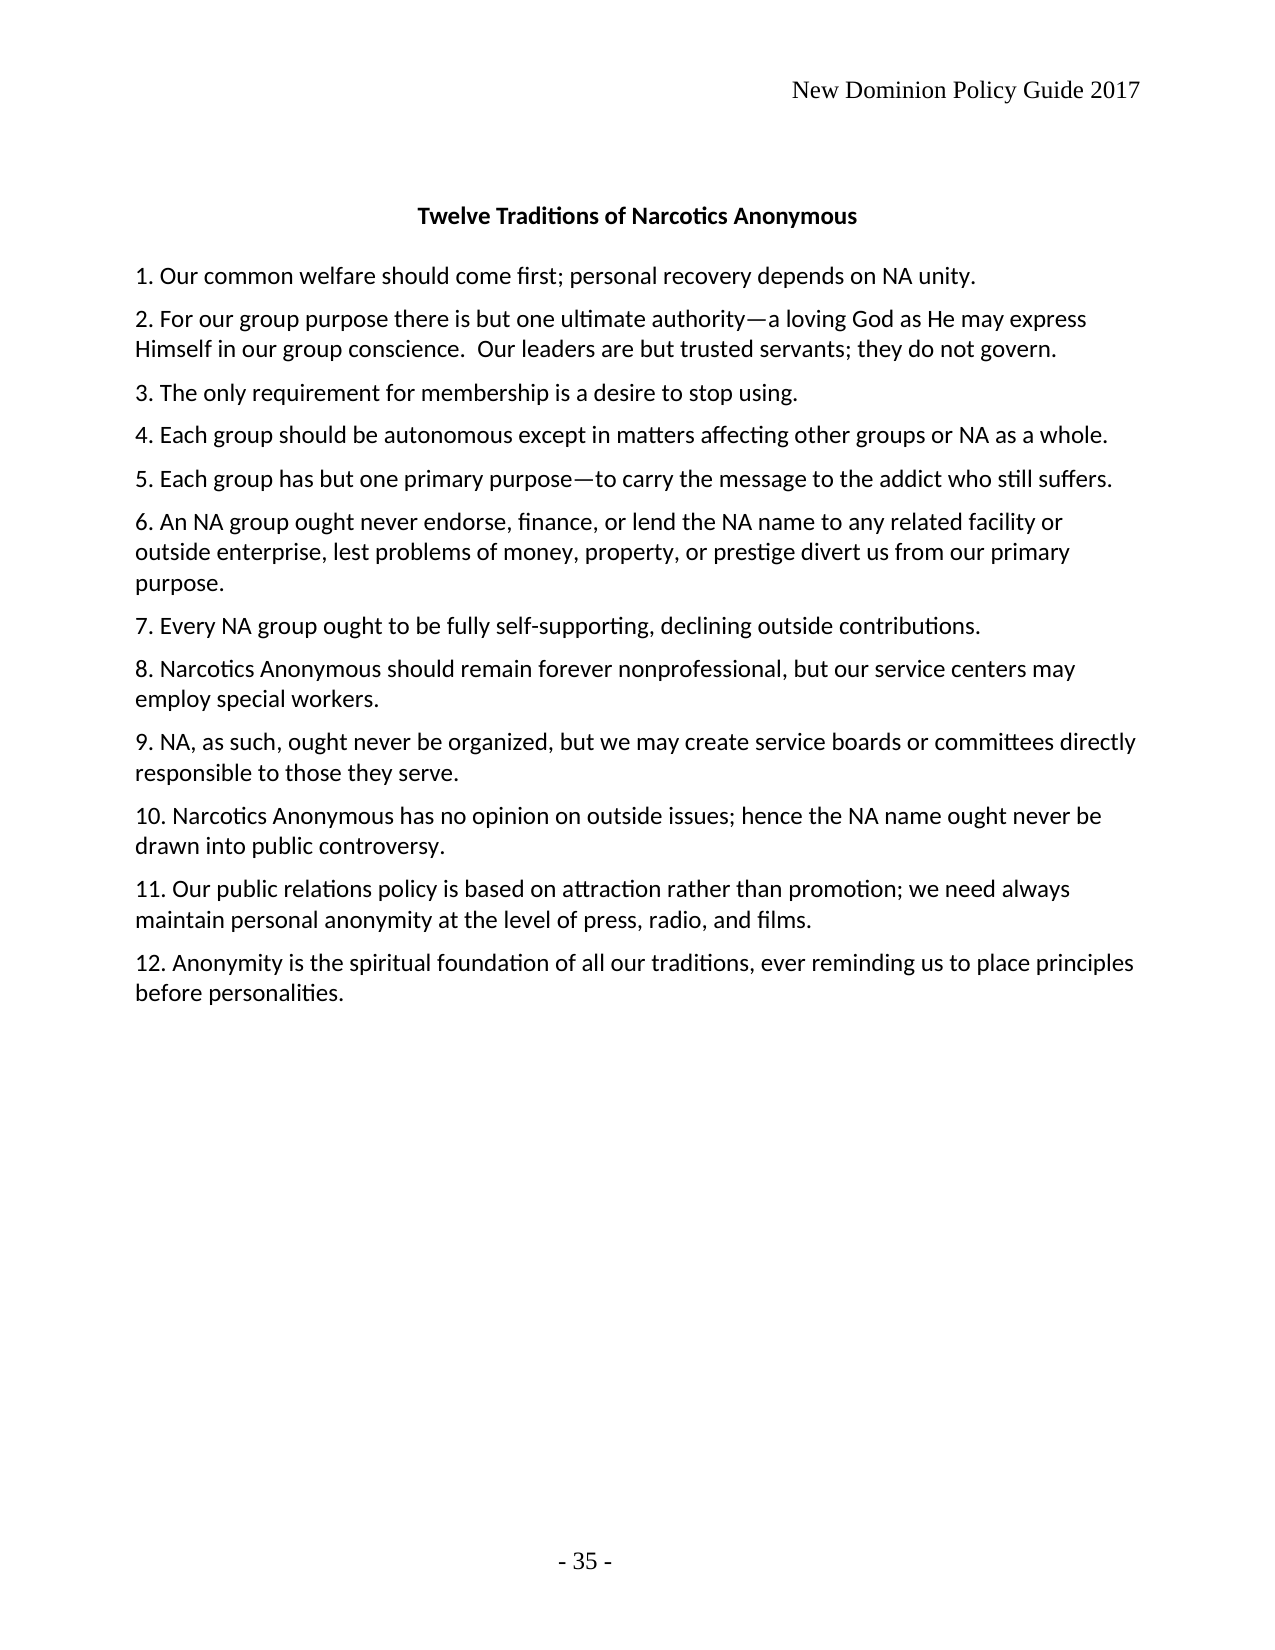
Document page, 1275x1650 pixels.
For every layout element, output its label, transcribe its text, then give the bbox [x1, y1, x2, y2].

text 6. An NA group ought never endorse, finance, or lend the NA name to any related facility or outside enterprise, lest problems of money, property, or prestige divert us from our primary purpose. [135, 506, 1140, 597]
text 11. Our public relations policy is based on attraction rather than promotion; we need always maintain personal anonymity at the level of press, radio, and films. [135, 873, 1140, 934]
text 7. Every NA group ought to be fully self-supporting, declining outside contributions. [135, 610, 1140, 640]
text 5. Each group has but one primary purpose—to carry the message to the addict who still suffers. [135, 463, 1140, 493]
text 4. Each group should be autonomous except in matters affecting other groups or NA as a whole. [135, 420, 1140, 450]
text 12. Anonymity is the spiritual foundation of all our traditions, ever reminding us to place principles before personalities. [135, 947, 1140, 1008]
text 8. Narcotics Anonymous should remain forever nonprofessional, but our service centers may employ special workers. [135, 653, 1140, 714]
text 9. NA, as such, ought never be organized, but we may create service boards or committees directly responsible to those they serve. [135, 726, 1140, 787]
text 3. The only requirement for membership is a desire to stop using. [135, 377, 1140, 407]
text 10. Narcotics Anonymous has no opinion on outside issues; hence the NA name ought never be drawn into public controversy. [135, 800, 1140, 861]
text 2. For our group purpose there is but one ultimate authority—a loving God as He may express Himself in our group conscience. Our leaders are but trusted servants; they do not govern. [135, 303, 1140, 364]
text 1. Our common welfare should come first; personal recovery depends on NA unity. [135, 260, 1140, 291]
subtitle Twelve Traditions of Narcotics Anonymous [135, 200, 1140, 231]
